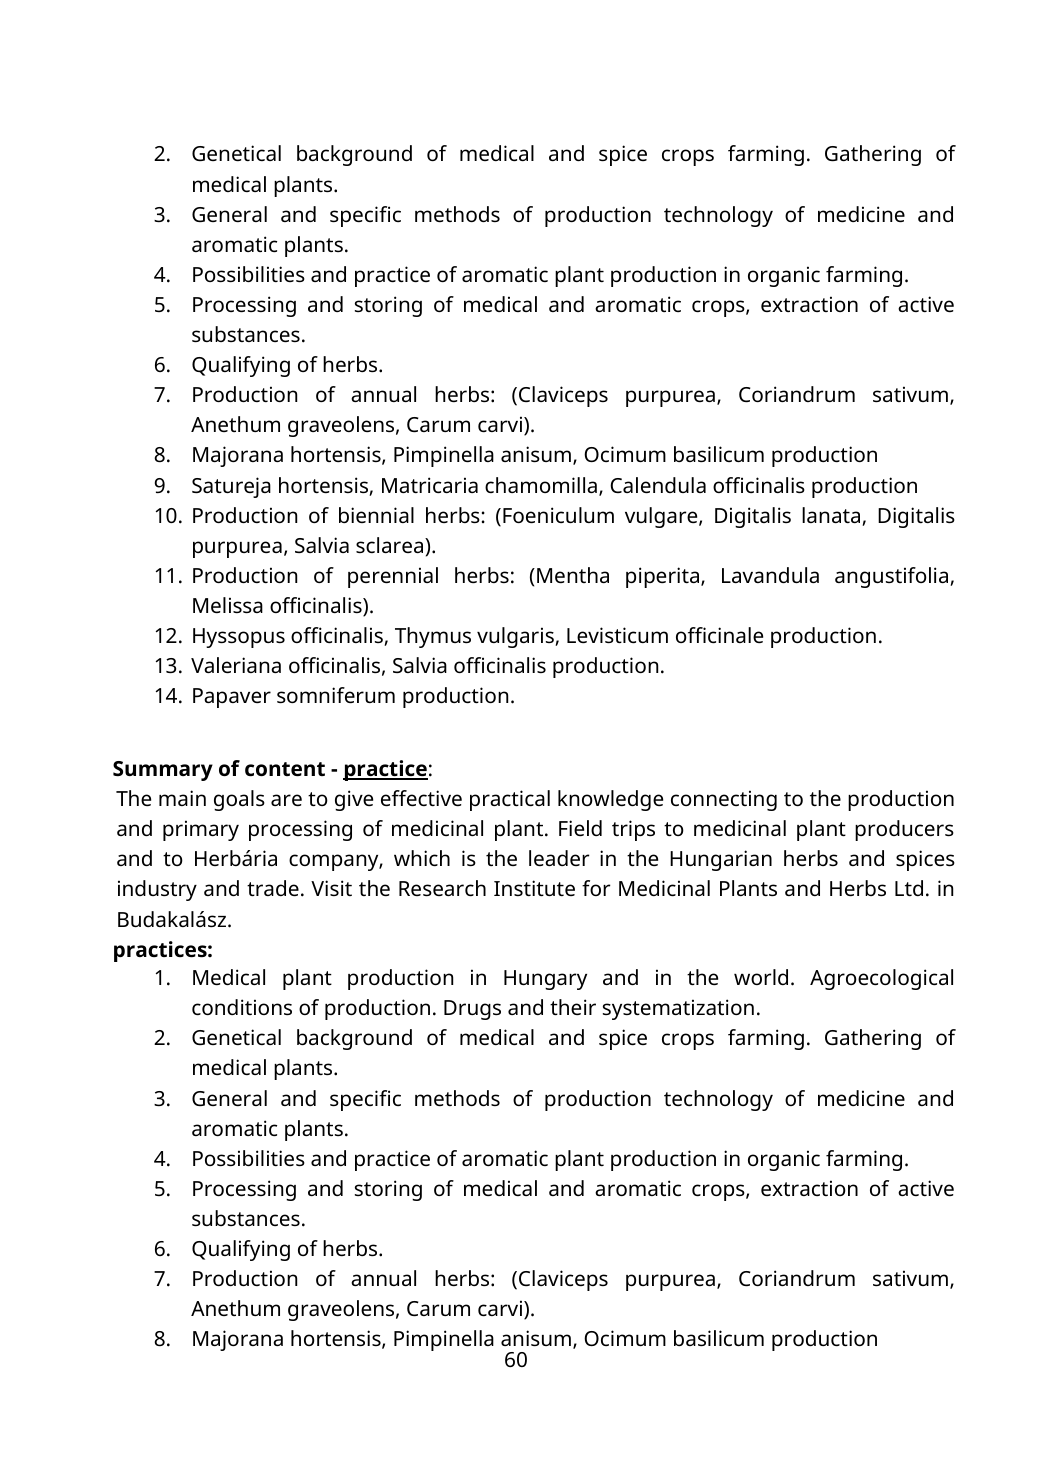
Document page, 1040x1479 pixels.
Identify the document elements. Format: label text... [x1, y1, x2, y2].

list Processing and storing of medical and aromatic crops, extraction of active substances. [153, 1174, 956, 1232]
list Qualifying of herbs. [153, 350, 956, 379]
text The main goals are to give effective practical knowledge connecting to the production and primary processing of medicinal plant. Field trips to medicinal plant producers and to Herbária company, which is the leader in the Hungarian herbs and spices industry and trade. Visit the Research Institute for Medicinal Plants and Herbs Ltd. in Budakalász. [116, 784, 956, 933]
list Possibilities and practice of aromatic plant production in organic farming. [153, 1144, 956, 1172]
list Papaver somniferum production. [153, 681, 956, 710]
list Possibilities and practice of aromatic plant production in organic farming. [153, 260, 956, 288]
list General and specific methods of production technology of medicine and aromatic plants. [153, 200, 956, 258]
list Qualifying of herbs. [153, 1234, 956, 1263]
list Majorana hortensis, Pimpinella anisum, Ocimum basilicum production [153, 441, 956, 469]
list Hyssopus officinalis, Thymus vulgaris, Levisticum officinale production. [153, 621, 956, 650]
list Valeriana officinalis, Salvia officinalis production. [153, 651, 956, 680]
list Medical plant production in Hungary and in the world. Agroecological conditions of production. Drugs and their systematization. [153, 963, 956, 1022]
list Processing and storing of medical and aromatic crops, extraction of active substances. [153, 290, 956, 349]
list Majorana hortensis, Pimpinella anisum, Ocimum basilicum production [153, 1324, 956, 1353]
text practices: [112, 935, 956, 963]
list Genetical background of medical and spice crops farming. Gathering of medical plants. [153, 139, 956, 198]
list Production of annual herbs: (Claviceps purpurea, Coriandrum sativum, Anethum graveolens, Carum carvi). [153, 1264, 956, 1323]
text Summary of content - practice: [112, 754, 956, 783]
list Production of biennial herbs: (Foeniculum vulgare, Digitalis lanata, Digitalis purpurea, Salvia sclarea). [153, 501, 956, 559]
list Satureja hortensis, Matricaria chamomilla, Calendula officinalis production [153, 471, 956, 499]
list Genetical background of medical and spice crops farming. Gathering of medical plants. [153, 1023, 956, 1082]
list General and specific methods of production technology of medicine and aromatic plants. [153, 1084, 956, 1142]
list Production of perennial herbs: (Mentha piperita, Lavandula angustifolia, Melissa officinalis). [153, 561, 956, 619]
list Production of annual herbs: (Claviceps purpurea, Coriandrum sativum, Anethum graveolens, Carum carvi). [153, 380, 956, 439]
